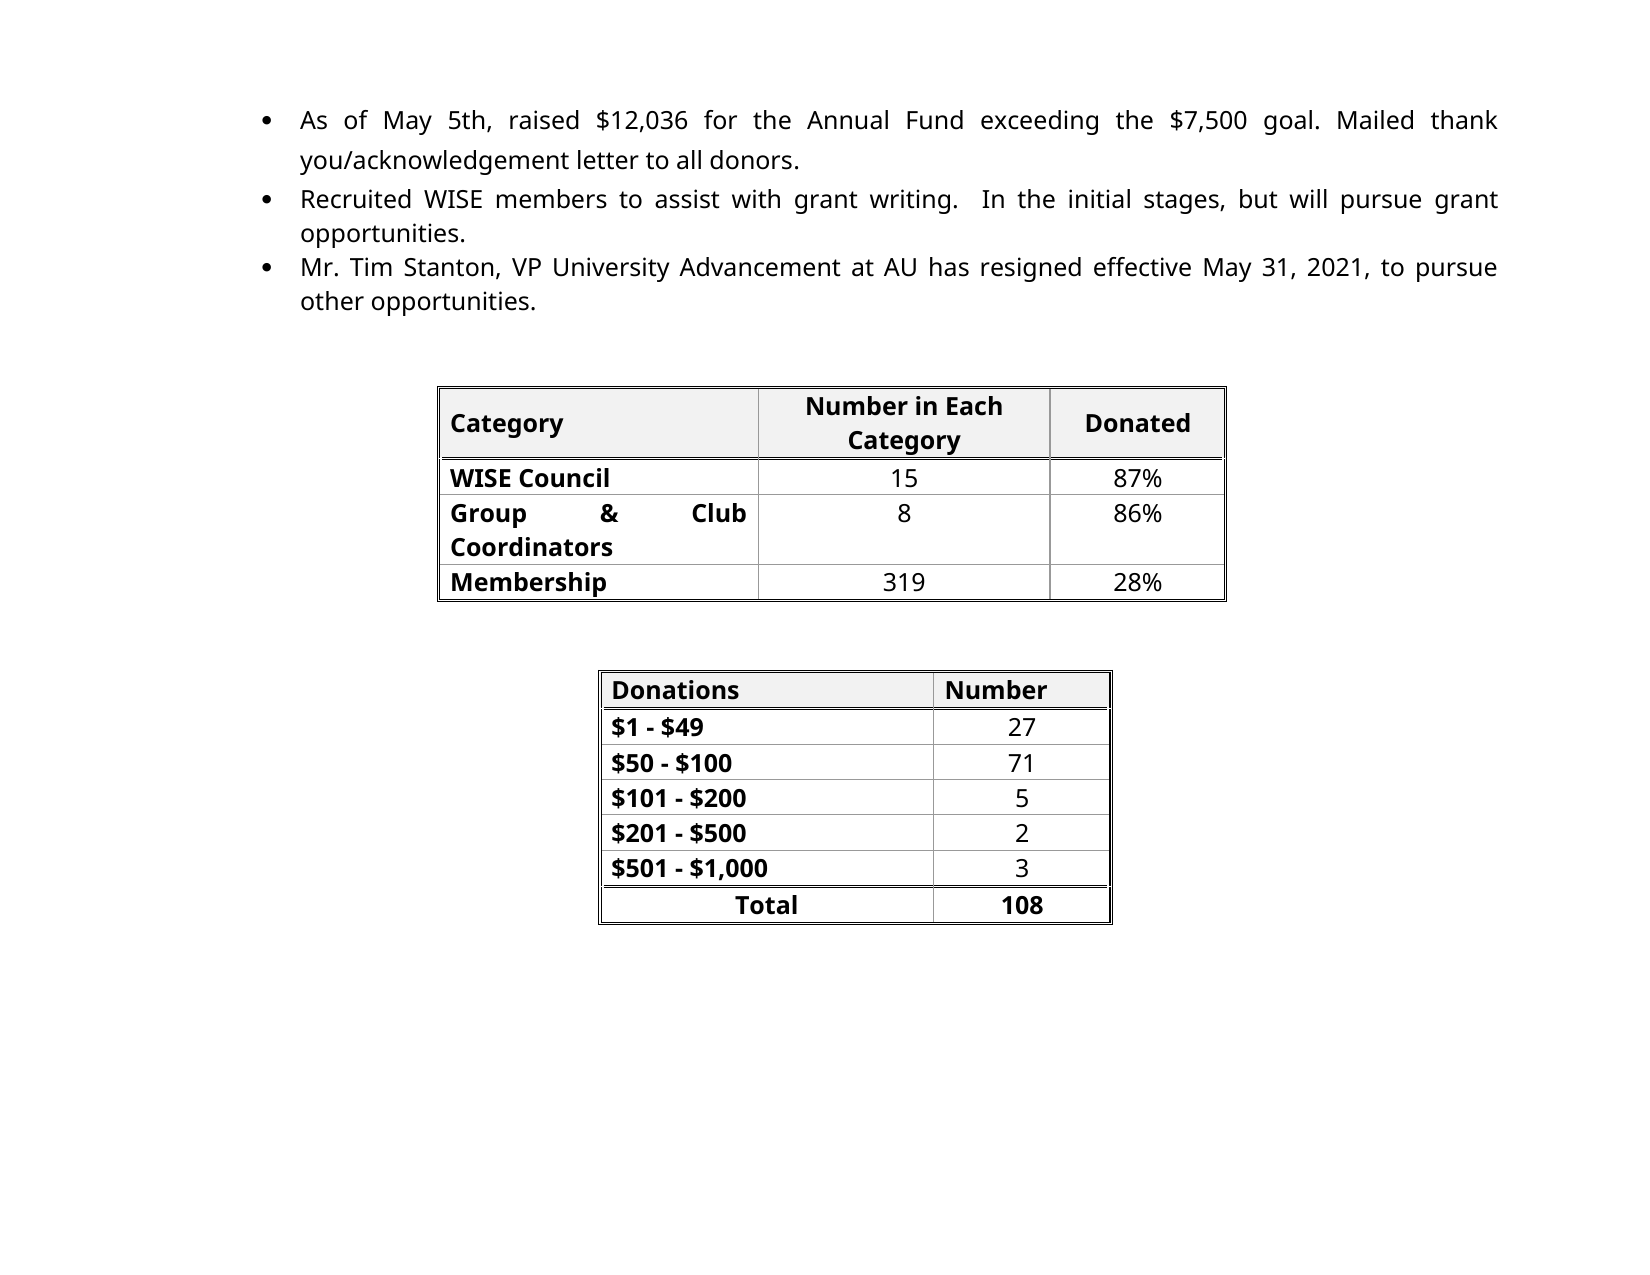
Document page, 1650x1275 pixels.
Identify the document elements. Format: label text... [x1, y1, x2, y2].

table_cell 108 [934, 885, 1110, 922]
table_cell 5 [934, 780, 1109, 814]
table_header Donations [602, 673, 933, 707]
table_cell 86% [1051, 495, 1224, 563]
table_cell 71 [934, 745, 1109, 779]
table_cell 28% [1051, 565, 1224, 598]
table_header Number in Each Category [759, 389, 1049, 457]
list As of May 5th, raised $12,036 for the Annual Fund exceeding the $7,500 goal. Mailed thank you/acknowledgement letter to all donors. [262, 103, 1500, 176]
table_cell $50 - $100 [602, 745, 933, 779]
table_header Number [934, 673, 1109, 707]
table_cell Membership [440, 565, 758, 598]
table_cell WISE Council [439, 457, 758, 494]
table_cell 319 [759, 565, 1049, 598]
table_header Donated [1051, 389, 1224, 457]
table_cell 2 [934, 815, 1109, 849]
table_cell Group & Club Coordinators [440, 495, 758, 563]
table_cell Total [602, 885, 933, 922]
table_cell 15 [759, 460, 1049, 494]
table_cell 8 [759, 495, 1049, 563]
table_cell $201 - $500 [602, 815, 933, 849]
table_cell 87% [1051, 457, 1226, 494]
table_cell 27 [934, 707, 1111, 744]
list Recruited WISE members to assist with grant writing. In the initial stages, but will pursue grant opportunities. [262, 181, 1500, 249]
table_cell $101 - $200 [602, 780, 933, 814]
table_cell 3 [934, 851, 1109, 884]
table_header Category [440, 389, 758, 457]
list Mr. Tim Stanton, VP University Advancement at AU has resigned effective May 31, 2021, to pursue other opportunities. [262, 249, 1500, 318]
table_cell $1 - $49 [600, 707, 933, 744]
table_cell $501 - $1,000 [602, 851, 933, 884]
